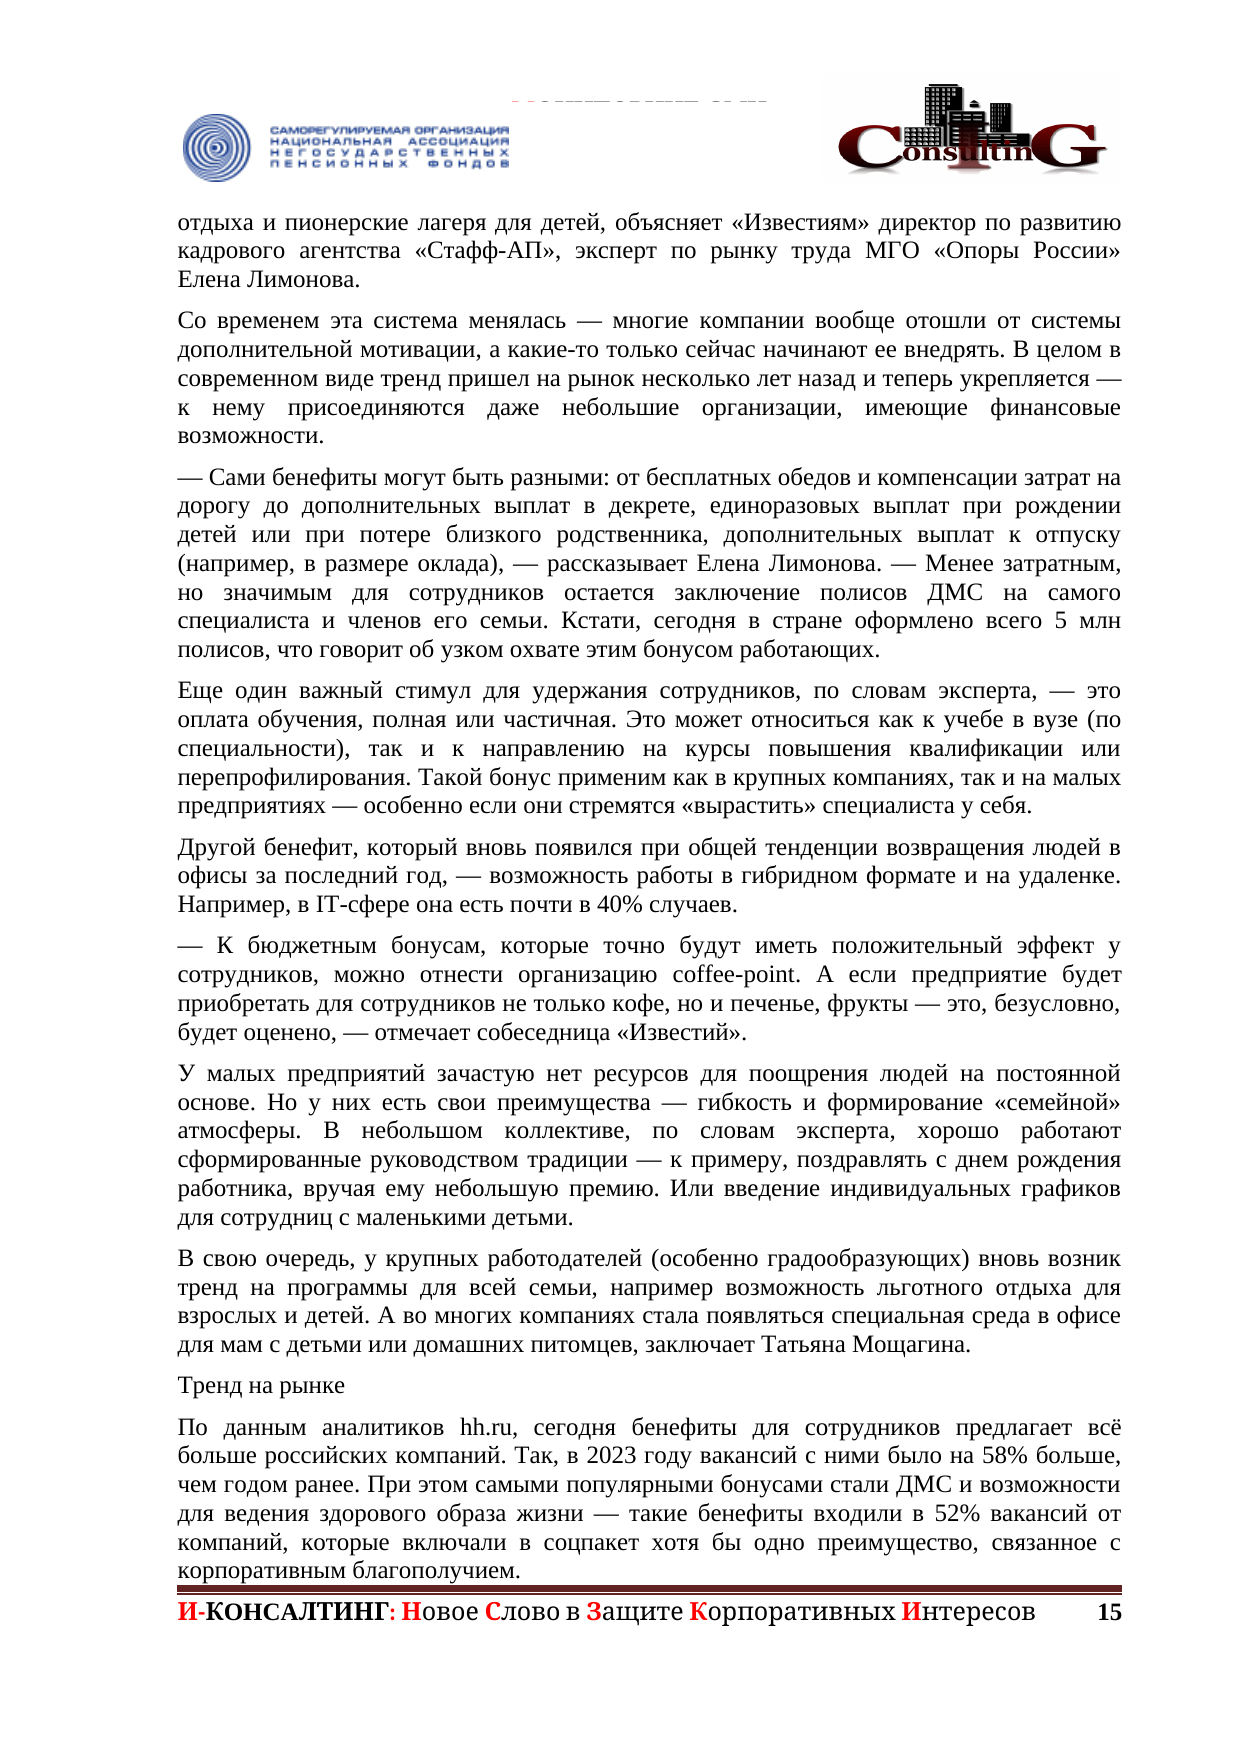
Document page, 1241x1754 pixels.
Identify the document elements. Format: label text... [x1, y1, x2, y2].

text Со временем эта система менялась — многие компании вообще отошли от системы дополнительной мотивации, а какие-то только сейчас начинают ее внедрять. В целом в современном виде тренд пришел на рынок несколько лет назад и теперь укрепляется — к нему присоединяются даже небольшие организации, имеющие финансовые возможности. [177, 306, 1122, 449]
picture [183, 114, 509, 182]
text Другой бенефит, который вновь появился при общей тенденции возвращения людей в офисы за последний год, — возможность работы в гибридном формате и на удаленке. Например, в IT-сфере она есть почти в 40% случаев. [177, 832, 1122, 918]
text В свою очередь, у крупных работодателей (особенно градообразующих) вновь возник тренд на программы для всей семьи, например возможность льготного отдыха для взрослых и детей. А во многих компаниях стала появляться специальная среда в офисе для мам с детьми или домашних питомцев, заключает Татьяна Мощагина. [177, 1243, 1122, 1358]
text Еще один важный стимул для удержания сотрудников, по словам эксперта, — это оплата обучения, полная или частичная. Это может относиться как к учебе в вузе (по специальности), так и к направлению на курсы повышения квалификации или перепрофилирования. Такой бонус применим как в крупных компаниях, так и на малых предприятиях — особенно если они стремятся «вырастить» специалиста у себя. [177, 676, 1122, 819]
text У малых предприятий зачастую нет ресурсов для поощрения людей на постоянной основе. Но у них есть свои преимущества — гибкость и формирование «семейной» атмосферы. В небольшом коллективе, по словам эксперта, хорошо работают сформированные руководством традиции — к примеру, поздравлять с днем рождения работника, вручая ему небольшую премию. Или введение индивидуальных графиков для сотрудниц с маленькими детьми. [177, 1058, 1122, 1231]
text По данным аналитиков hh.ru, сегодня бенефиты для сотрудников предлагает всё больше российских компаний. Так, в 2023 году вакансий с ними было на 58% больше, чем годом ранее. При этом самыми популярными бонусами стали ДМС и возможности для ведения здорового образа жизни — такие бенефиты входили в 52% вакансий от компаний, которые включали в соцпакет хотя бы одно преимущество, связанное с корпоративным благополучием. [177, 1412, 1122, 1584]
picture [821, 73, 1122, 182]
text — Сами бенефиты могут быть разными: от бесплатных обедов и компенсации затрат на дорогу до дополнительных выплат в декрете, единоразовых выплат при рождении детей или при потере близкого родственника, дополнительных выплат к отпуску (например, в размере оклада), — рассказывает Елена Лимонова. — Менее затратным, но значимым для сотрудников остается заключение полисов ДМС на самого специалиста и членов его семьи. Кстати, сегодня в стране оформлено всего 5 млн полисов, что говорит об узком охвате этим бонусом работающих. [177, 462, 1122, 663]
text — К бюджетным бонусам, которые точно будут иметь положительный эффект у сотрудников, можно отнести организацию coffee-point. А если предприятие будет приобретать для сотрудников не только кофе, но и печенье, фрукты — это, безусловно, будет оценено, — отмечает собеседница «Известий». [177, 931, 1122, 1046]
text Тренд на рынке [177, 1371, 1122, 1399]
